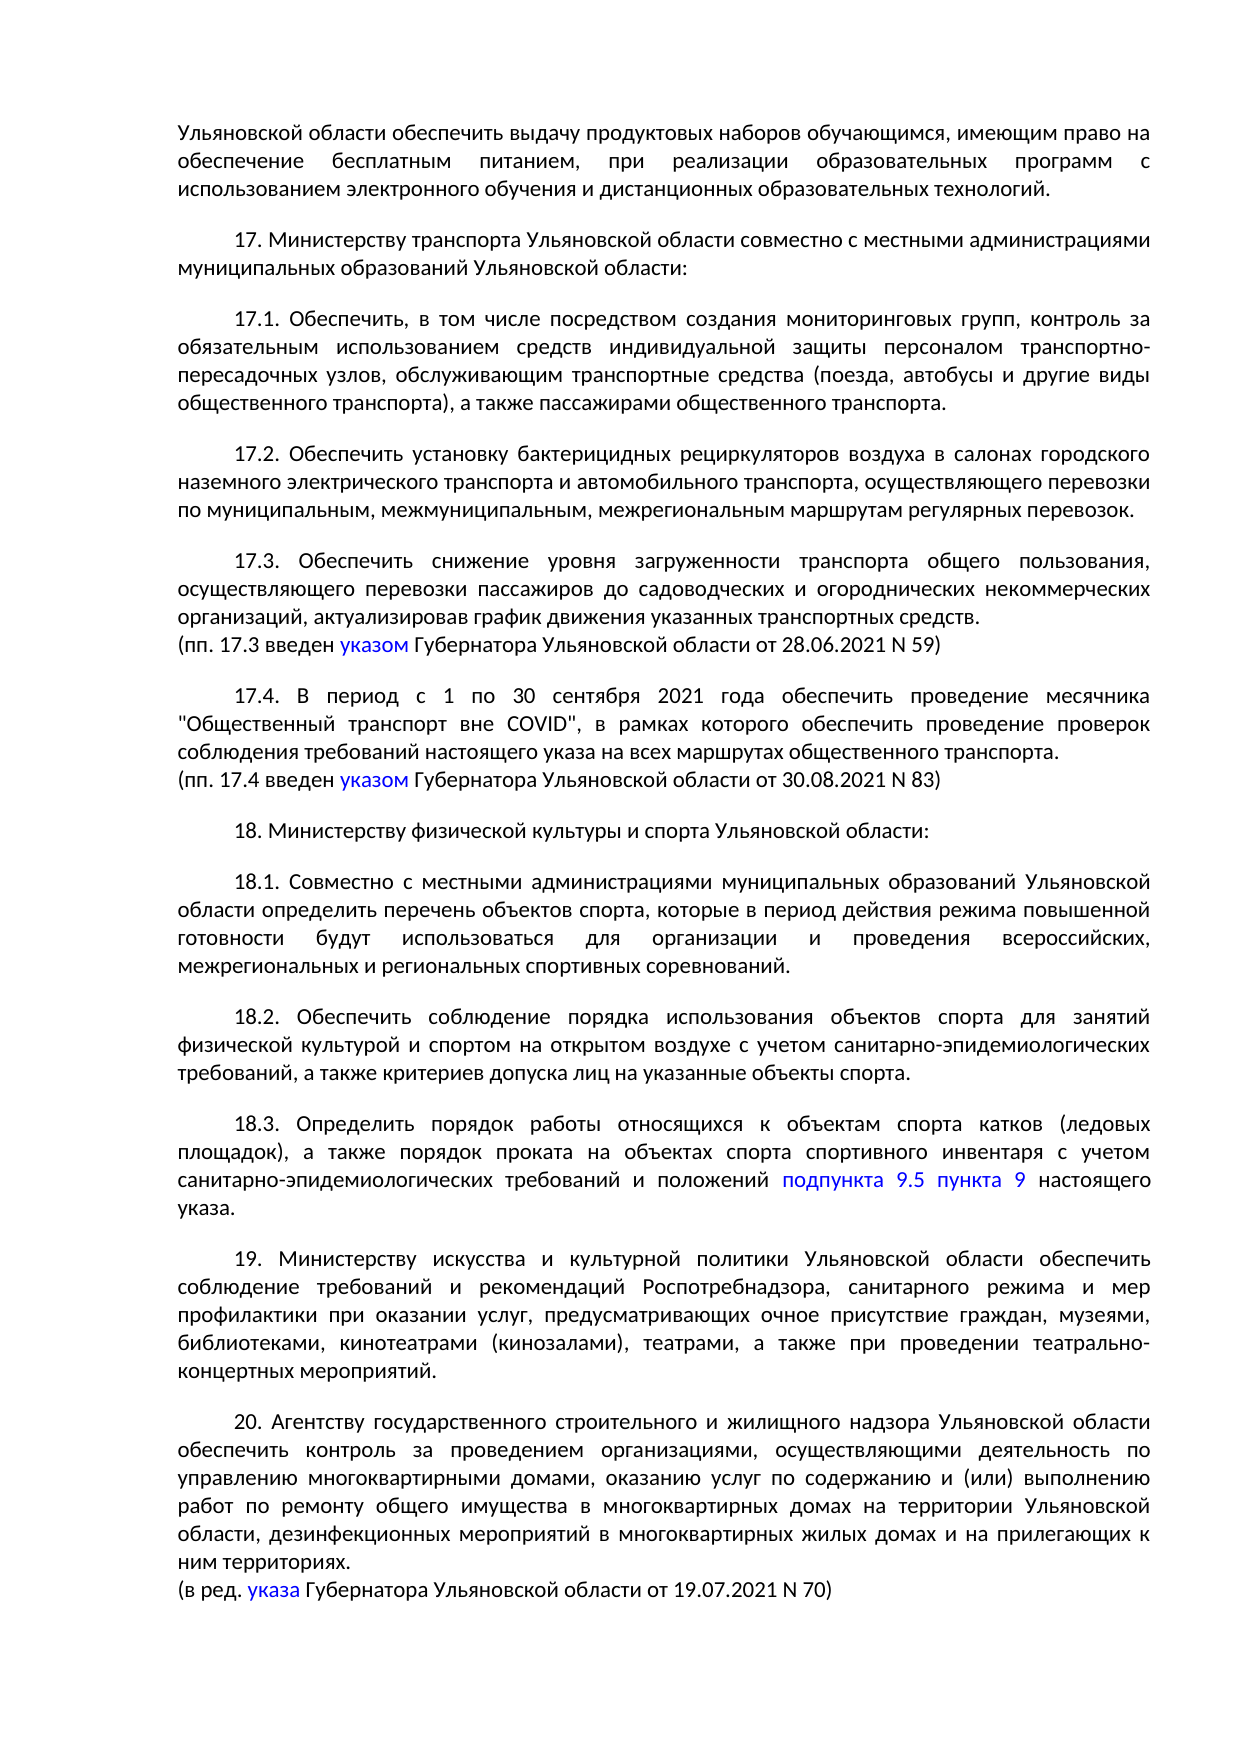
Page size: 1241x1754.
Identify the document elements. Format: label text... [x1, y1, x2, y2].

text 19. Министерству искусства и культурной политики Ульяновской области обеспечить соблюдение требований и рекомендаций Роспотребнадзора, санитарного режима и мер профилактики при оказании услуг, предусматривающих очное присутствие граждан, музеями, библиотеками, кинотеатрами (кинозалами), театрами, а также при проведении театрально-концертных мероприятий. [177, 1244, 1152, 1384]
text 18.1. Совместно с местными администрациями муниципальных образований Ульяновской области определить перечень объектов спорта, которые в период действия режима повышенной готовности будут использоваться для организации и проведения всероссийских, межрегиональных и региональных спортивных соревнований. [177, 867, 1152, 979]
text 18.3. Определить порядок работы относящихся к объектам спорта катков (ледовых площадок), а также порядок проката на объектах спорта спортивного инвентаря с учетом санитарно-эпидемиологических требований и положений подпункта 9.5 пункта 9 настоящего указа. [177, 1109, 1152, 1221]
text 18. Министерству физической культуры и спорта Ульяновской области: [177, 816, 1152, 844]
text 20. Агентству государственного строительного и жилищного надзора Ульяновской области обеспечить контроль за проведением организациями, осуществляющими деятельность по управлению многоквартирными домами, оказанию услуг по содержанию и (или) выполнению работ по ремонту общего имущества в многоквартирных домах на территории Ульяновской области, дезинфекционных мероприятий в многоквартирных жилых домах и на прилегающих к ним территориях. [177, 1407, 1152, 1575]
text 18.2. Обеспечить соблюдение порядка использования объектов спорта для занятий физической культурой и спортом на открытом воздухе с учетом санитарно-эпидемиологических требований, а также критериев допуска лиц на указанные объекты спорта. [177, 1002, 1152, 1086]
text (пп. 17.4 введен указом Губернатора Ульяновской области от 30.08.2021 N 83) [177, 765, 1152, 793]
text 17. Министерству транспорта Ульяновской области совместно с местными администрациями муниципальных образований Ульяновской области: [177, 225, 1152, 281]
text 17.2. Обеспечить установку бактерицидных рециркуляторов воздуха в салонах городского наземного электрического транспорта и автомобильного транспорта, осуществляющего перевозки по муниципальным, межмуниципальным, межрегиональным маршрутам регулярных перевозок. [177, 439, 1152, 523]
text (пп. 17.3 введен указом Губернатора Ульяновской области от 28.06.2021 N 59) [177, 630, 1152, 658]
text 17.3. Обеспечить снижение уровня загруженности транспорта общего пользования, осуществляющего перевозки пассажиров до садоводческих и огороднических некоммерческих организаций, актуализировав график движения указанных транспортных средств. [177, 546, 1152, 630]
text 17.1. Обеспечить, в том числе посредством создания мониторинговых групп, контроль за обязательным использованием средств индивидуальной защиты персоналом транспортно-пересадочных узлов, обслуживающим транспортные средства (поезда, автобусы и другие виды общественного транспорта), а также пассажирами общественного транспорта. [177, 304, 1152, 416]
text 17.4. В период с 1 по 30 сентября 2021 года обеспечить проведение месячника "Общественный транспорт вне COVID", в рамках которого обеспечить проведение проверок соблюдения требований настоящего указа на всех маршрутах общественного транспорта. [177, 681, 1152, 765]
text (в ред. указа Губернатора Ульяновской области от 19.07.2021 N 70) [177, 1575, 1152, 1603]
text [177, 118, 1152, 202]
